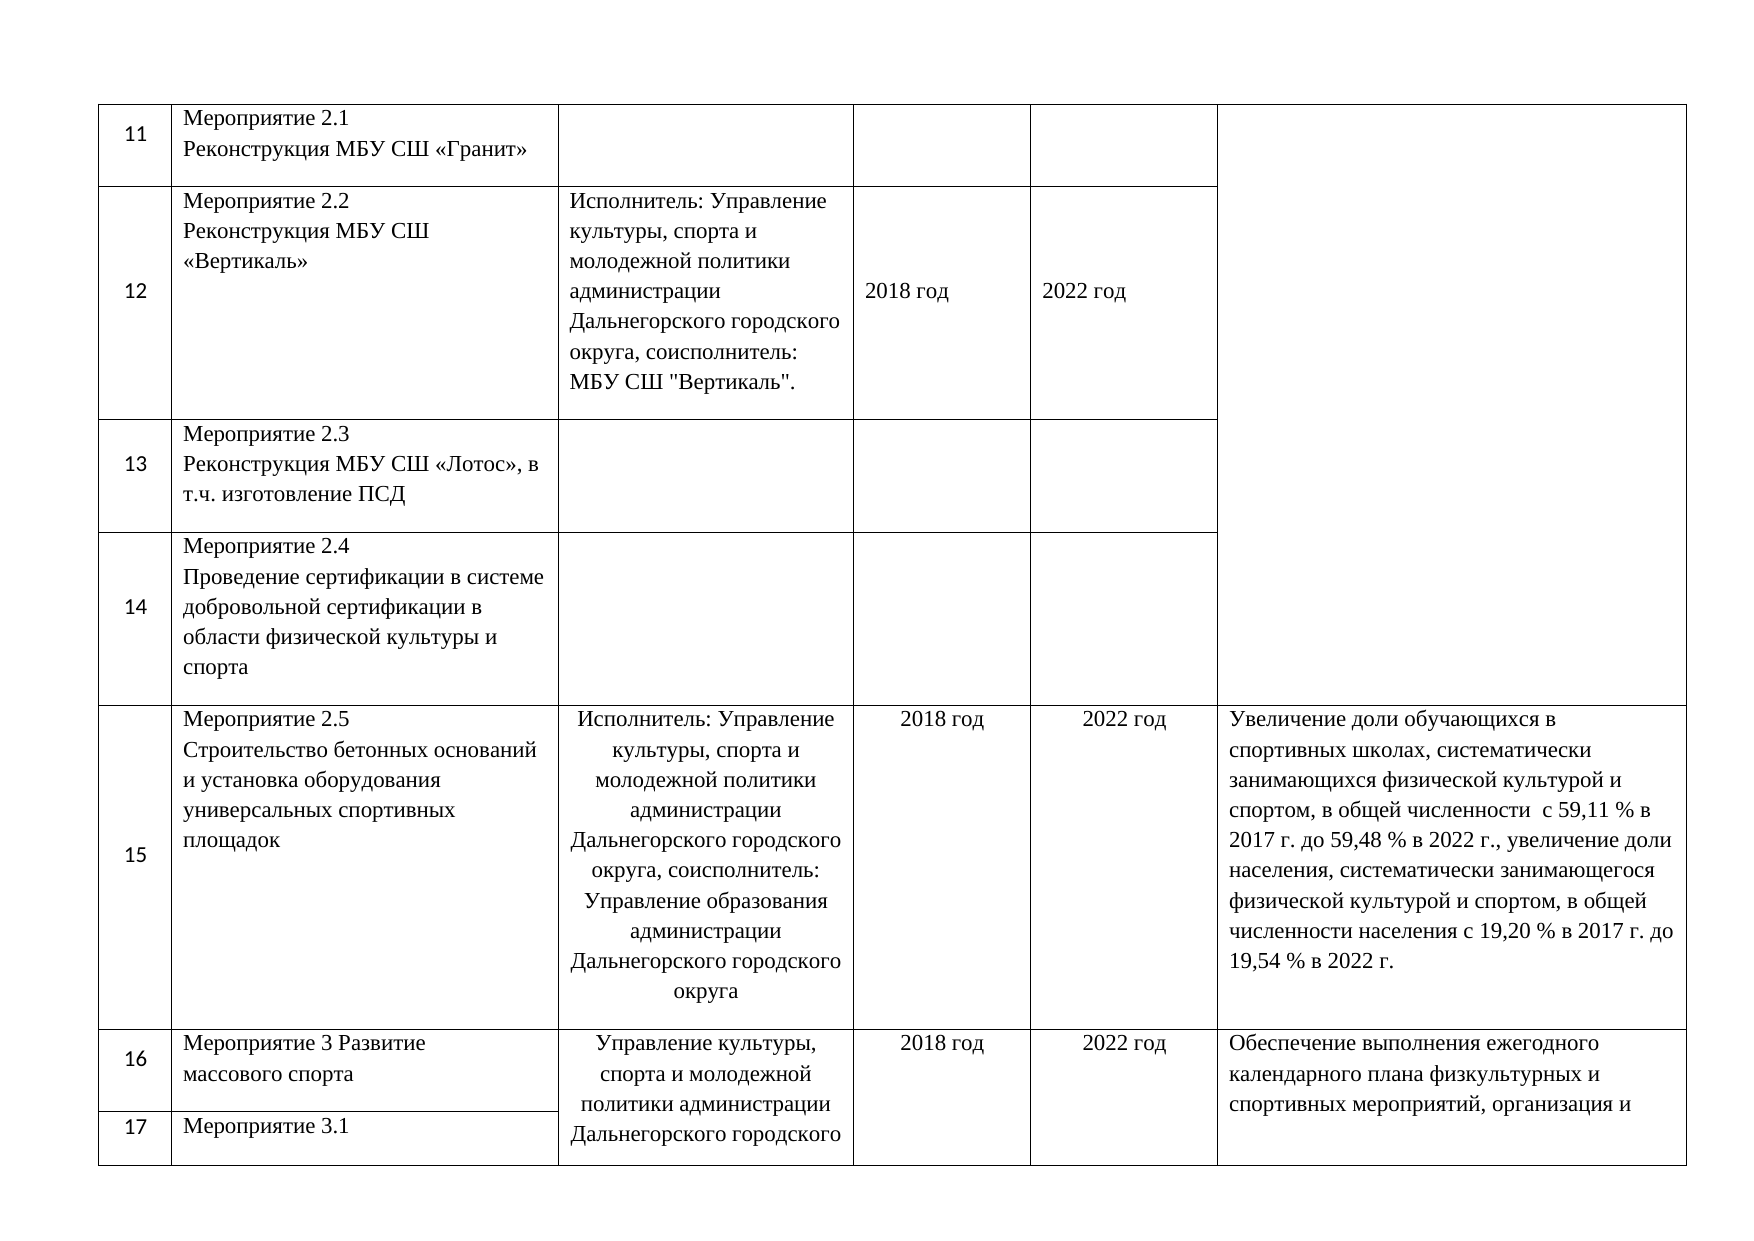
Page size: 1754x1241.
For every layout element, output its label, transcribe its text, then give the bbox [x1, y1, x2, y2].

table_cell Мероприятие 2.5 Строительство бетонных оснований и установка оборудования универсальных спортивных площадок [172, 706, 558, 1028]
table_cell Мероприятие 2.4 Проведение сертификации в системе добровольной сертификации в области физической культуры и спорта [172, 533, 558, 704]
table_cell 12 [99, 187, 171, 419]
table_cell Увеличение доли обучающихся в спортивных школах, систематически занимающихся физической культурой и спортом, в общей численности с 59,11 % в 2017 г. до 59,48 % в 2022 г., увеличение доли населения, систематически занимающегося физической культурой и спортом, в общей численности населения с 19,20 % в 2017 г. до 19,54 % в 2022 г. [1218, 706, 1686, 1028]
table_cell [559, 105, 853, 186]
table_cell 2018 год [854, 1030, 1030, 1164]
table_cell Исполнитель: Управление культуры, спорта и молодежной политики администрации Дальнегорского городского округа, соисполнитель: МБУ СШ "Вертикаль". [559, 187, 853, 419]
table_cell 2022 год [1031, 706, 1217, 1028]
table_cell Управление культуры, спорта и молодежной политики администрации Дальнегорского городского округа [559, 1030, 853, 1164]
table_cell Мероприятие 2.1 Реконструкция МБУ СШ «Гранит» [172, 105, 558, 186]
table_cell [559, 533, 853, 704]
table_cell 2018 год [854, 187, 1030, 419]
table_cell 2022 год [1031, 1030, 1217, 1164]
table_cell Обеспечение выполнения ежегодного календарного плана физкультурных и спортивных мероприятий, организация и проведение 37 спортивных мероприятий. [1218, 1030, 1686, 1164]
table_cell [854, 105, 1030, 186]
table_cell 11 [99, 105, 171, 186]
table_cell [1031, 105, 1217, 186]
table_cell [172, 1112, 558, 1164]
table_cell 17 [99, 1112, 171, 1164]
table_cell Мероприятие 2.2 Реконструкция МБУ СШ «Вертикаль» [172, 187, 558, 419]
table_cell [1218, 105, 1686, 704]
table_cell 15 [99, 706, 171, 1028]
table_cell 13 [99, 420, 171, 532]
table_cell Мероприятие 3 Развитие массового спорта [172, 1030, 558, 1111]
table_cell Исполнитель: Управление культуры, спорта и молодежной политики администрации Дальнегорского городского округа, соисполнитель: Управление образования администрации Дальнегорского городского округа [559, 706, 853, 1028]
table_cell 16 [99, 1030, 171, 1111]
table_cell 2018 год [854, 706, 1030, 1028]
table_cell 14 [99, 533, 171, 704]
table_cell 2022 год [1031, 187, 1217, 419]
table_cell [559, 420, 853, 532]
table_cell [1031, 420, 1217, 532]
table_cell [1031, 533, 1217, 704]
table_cell Мероприятие 2.3 Реконструкция МБУ СШ «Лотос», в т.ч. изготовление ПСД [172, 420, 558, 532]
table_cell [854, 420, 1030, 532]
table_cell [854, 533, 1030, 704]
